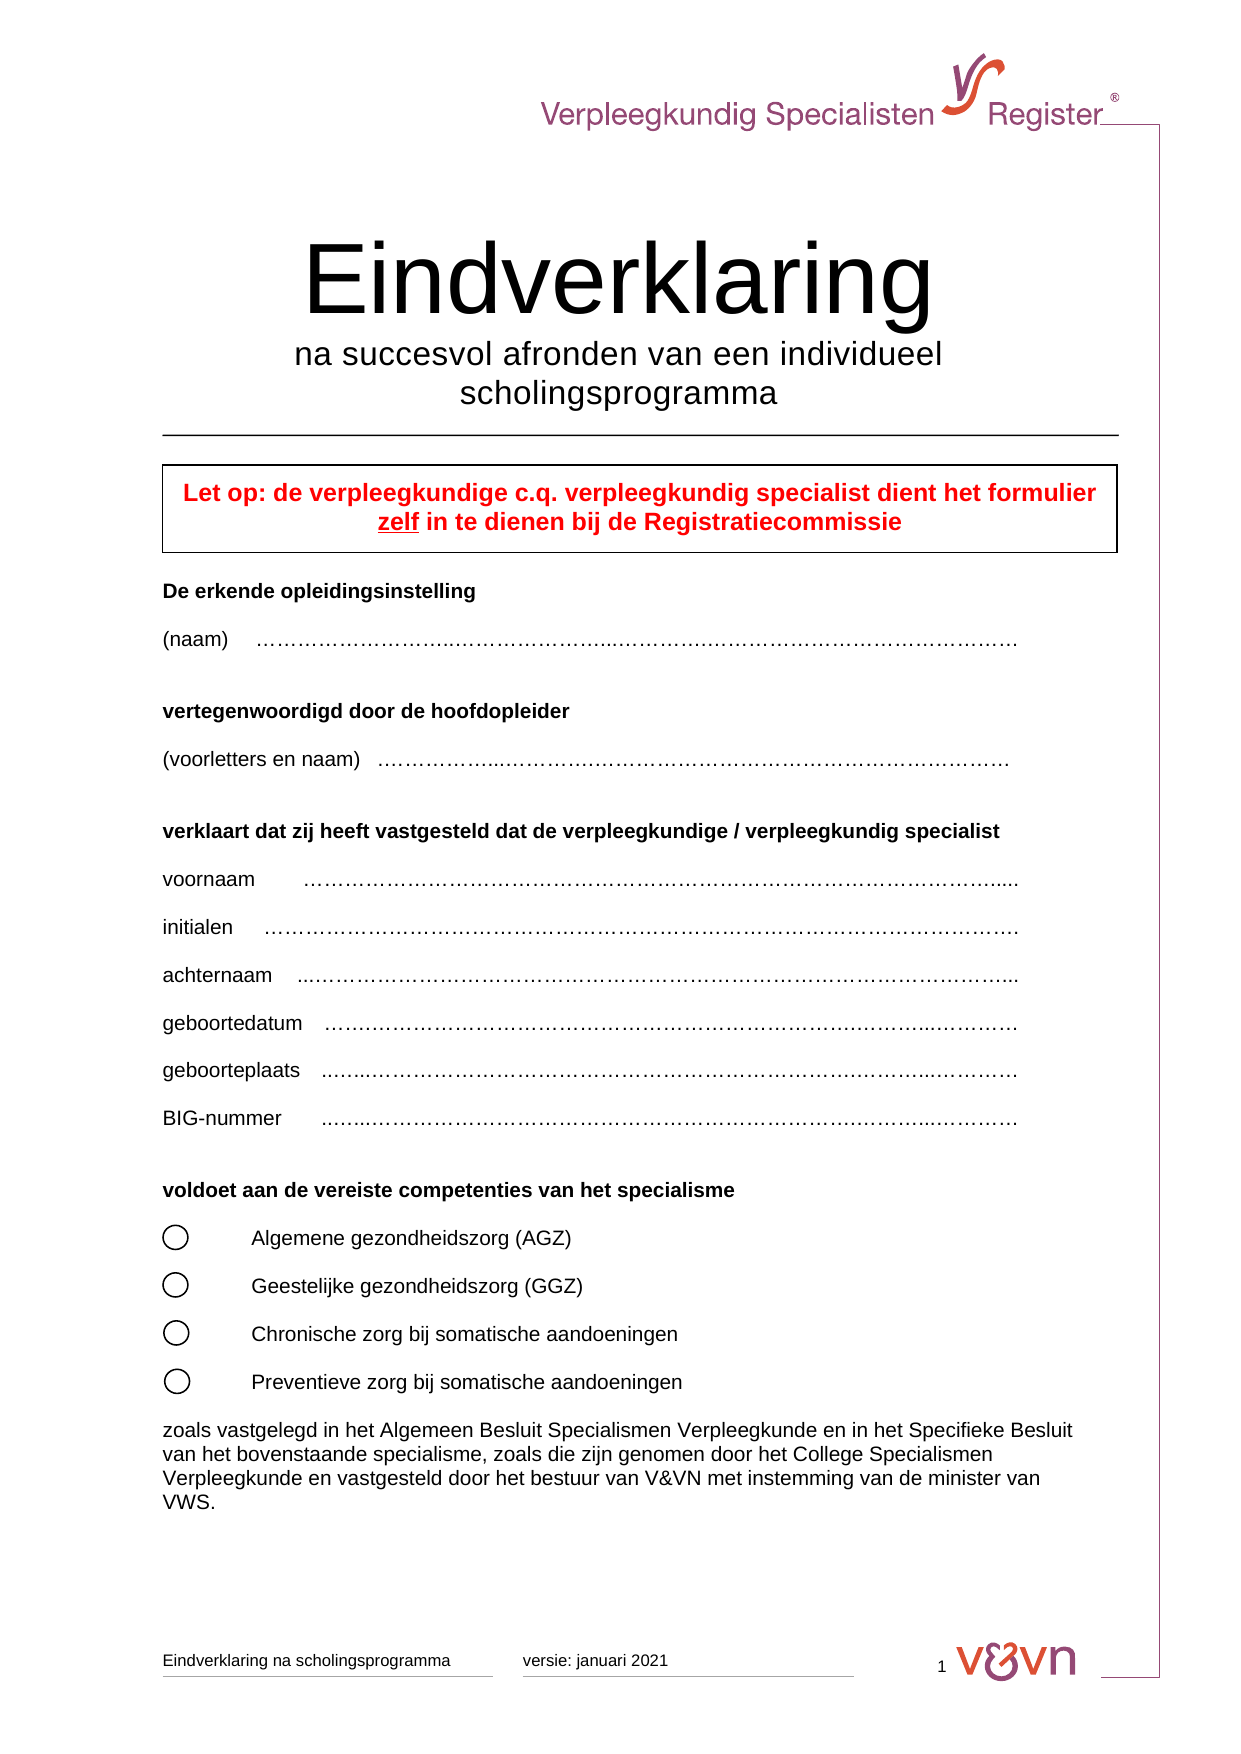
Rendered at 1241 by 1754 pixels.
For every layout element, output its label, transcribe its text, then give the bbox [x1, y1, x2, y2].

text vertegenwoordigd door de hoofdopleider [162, 699, 1075, 723]
text Preventieve zorg bij somatische aandoeningen [183, 1370, 1075, 1394]
text Algemene gezondheidszorg (AGZ) [181, 1226, 1075, 1250]
text Chronische zorg bij somatische aandoeningen [181, 1322, 1075, 1346]
text voldoet aan de vereiste competenties van het specialisme [162, 1178, 1075, 1202]
text Geestelijke gezondheidszorg (GGZ) [180, 1274, 1075, 1298]
text BIG-nummer ..…...…………………………………………………………….………...………… [162, 1106, 1075, 1130]
text voornaam ………………………………………………………………………………………..... [162, 867, 1075, 891]
title na succesvol afronden van een individueel scholingsprogramma [162, 334, 1075, 411]
text geboorteplaats ..…...…………………………………………………………….………...………… [162, 1058, 1075, 1082]
text zoals vastgelegd in het Algemeen Besluit Specialismen Verpleegkunde en in het Specifieke Besluit van het bovenstaande specialisme, zoals die zijn genomen door het College Specialismen Verpleegkunde en vastgesteld door het bestuur van V&VN met instemming van de minister van VWS. [162, 1418, 1075, 1513]
text (voorletters en naam) .……………...………….…………………………………………………… [162, 747, 1075, 771]
text initialen ………………………………………………………………………………………………. [162, 914, 1075, 938]
text verklaart dat zij heeft vastgesteld dat de verpleegkundige / verpleegkundig specialist [162, 819, 1075, 843]
text achternaam ...………………………………………………………………………………………... [162, 962, 1075, 986]
text De erkende opleidingsinstelling [162, 579, 1075, 603]
text Eindverklaring [162, 219, 1075, 334]
text geboortedatum …….…………………………………………………………….………...………… [162, 1010, 1075, 1034]
text (naam) ………………………..…………………...………….……………………………………… [162, 627, 1075, 651]
